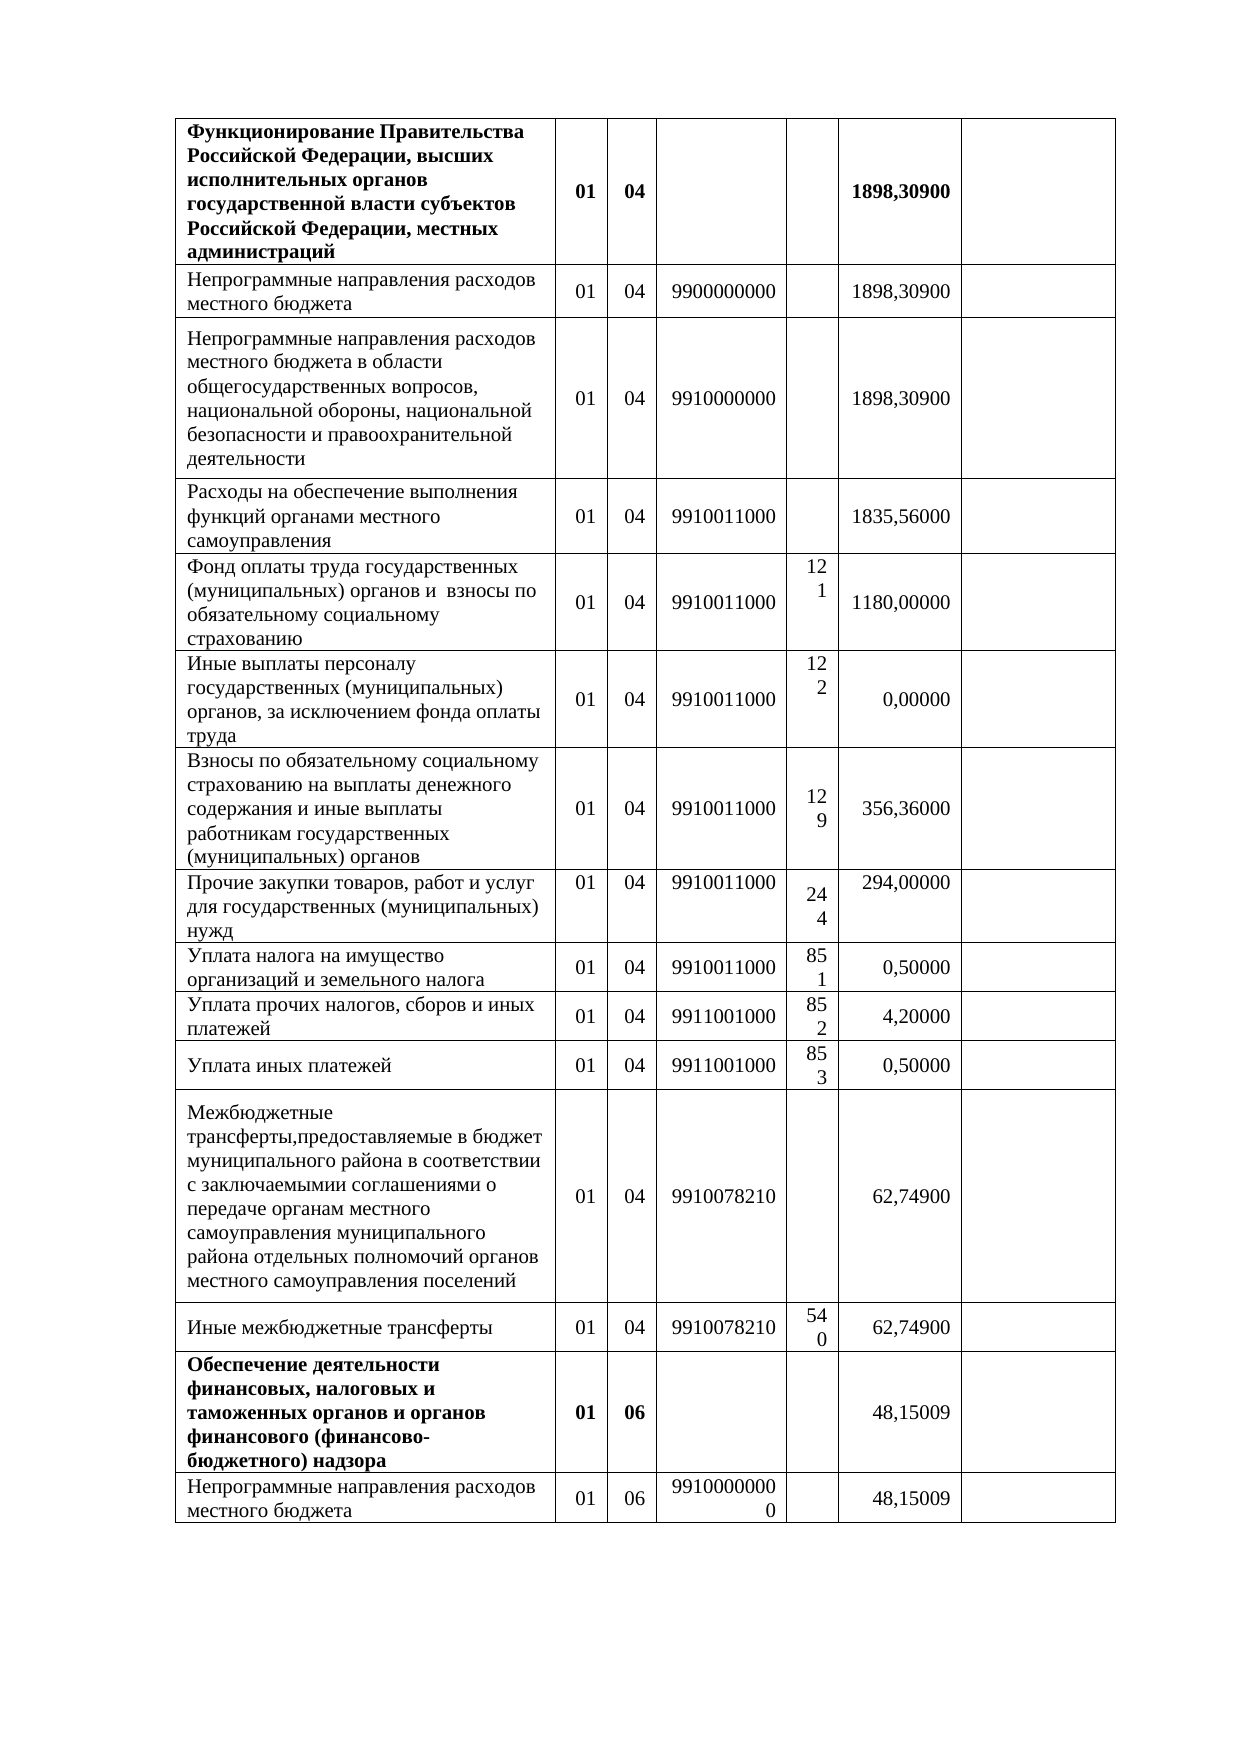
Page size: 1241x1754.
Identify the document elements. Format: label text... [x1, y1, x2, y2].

table_cell [787, 265, 838, 317]
table_cell 04 [608, 1090, 656, 1302]
table_cell 244 [787, 870, 838, 942]
table_cell 04 [608, 479, 656, 553]
table_cell [962, 992, 1115, 1040]
table_cell Иные выплаты персоналу государственных (муниципальных) органов, за исключением фонда оплаты труда [176, 651, 555, 747]
table_cell [962, 479, 1115, 553]
table_cell [962, 870, 1115, 942]
table_cell [787, 318, 838, 478]
table_cell Расходы на обеспечение выполнения функций органами местного самоуправления [176, 479, 555, 553]
table_cell 04 [608, 1041, 656, 1089]
table_cell 04 [608, 1303, 656, 1351]
table_cell Прочие закупки товаров, работ и услуг для государственных (муниципальных) нужд [176, 870, 555, 942]
table_cell 9911001000 [657, 992, 786, 1040]
table_cell [962, 1303, 1115, 1351]
table_cell [962, 748, 1115, 868]
table_cell 04 [608, 651, 656, 747]
table_cell 01 [556, 1352, 607, 1472]
table_cell 01 [556, 1303, 607, 1351]
table_cell 122 [787, 651, 838, 747]
table_cell 04 [608, 748, 656, 868]
table_cell 0,50000 [839, 1041, 961, 1089]
table_cell 9910078210 [657, 1303, 786, 1351]
table_cell 62,74900 [839, 1303, 961, 1351]
table_cell 04 [608, 943, 656, 991]
table_cell 01 [556, 479, 607, 553]
table_cell [657, 1352, 786, 1472]
table_cell [962, 943, 1115, 991]
table_cell 01 [556, 943, 607, 991]
table_cell 0,00000 [839, 651, 961, 747]
table_cell 9910011000 [657, 870, 786, 942]
table_cell 06 [608, 1352, 656, 1472]
table_cell [962, 265, 1115, 317]
table_cell Уплата налога на имущество организаций и земельного налога [176, 943, 555, 991]
table_cell 01 [556, 748, 607, 868]
table_cell 48,15009 [839, 1473, 961, 1522]
table_cell 1180,00000 [839, 554, 961, 650]
table_cell [962, 1352, 1115, 1472]
table_cell 356,36000 [839, 748, 961, 868]
table_cell 9910078210 [657, 1090, 786, 1302]
table_cell Функционирование Правительства Российской Федерации, высших исполнительных органов государственной власти субъектов Российской Федерации, местных администраций [176, 119, 555, 263]
table_cell [962, 554, 1115, 650]
table_cell 04 [608, 318, 656, 478]
table_cell [787, 479, 838, 553]
table_cell 62,74900 [839, 1090, 961, 1302]
table_cell 852 [787, 992, 838, 1040]
table_cell Фонд оплаты труда государственных (муниципальных) органов и взносы по обязательному социальному страхованию [176, 554, 555, 650]
table_cell Непрограммные направления расходов местного бюджета [176, 1473, 555, 1522]
table_cell 48,15009 [839, 1352, 961, 1472]
table_cell [787, 1473, 838, 1522]
table_cell 4,20000 [839, 992, 961, 1040]
table_cell 9911001000 [657, 1041, 786, 1089]
table_cell 0,50000 [839, 943, 961, 991]
table_cell 1835,56000 [839, 479, 961, 553]
table_cell [962, 119, 1115, 263]
table_cell 04 [608, 554, 656, 650]
table_cell 99100000000 [657, 1473, 786, 1522]
table_cell 9910011000 [657, 554, 786, 650]
table_cell [787, 119, 838, 263]
table_cell 04 [608, 119, 656, 263]
table_cell 01 [556, 119, 607, 263]
table_cell 01 [556, 651, 607, 747]
table_cell 04 [608, 870, 656, 942]
table_cell 9910011000 [657, 748, 786, 868]
table_cell 01 [556, 1090, 607, 1302]
table_cell 121 [787, 554, 838, 650]
table_cell 04 [608, 265, 656, 317]
table_cell 9910011000 [657, 943, 786, 991]
table_cell [962, 318, 1115, 478]
table_cell [962, 1041, 1115, 1089]
table_cell 01 [556, 1473, 607, 1522]
table_cell 540 [787, 1303, 838, 1351]
table_cell 9910011000 [657, 479, 786, 553]
table_cell Уплата прочих налогов, сборов и иных платежей [176, 992, 555, 1040]
table_cell 01 [556, 870, 607, 942]
table_cell 01 [556, 554, 607, 650]
table_cell [657, 119, 786, 263]
table_cell 04 [608, 992, 656, 1040]
table_cell 9910011000 [657, 651, 786, 747]
table_cell [787, 1352, 838, 1472]
table_cell 1898,30900 [839, 119, 961, 263]
table_cell 851 [787, 943, 838, 991]
table_cell Иные межбюджетные трансферты [176, 1303, 555, 1351]
table_cell Обеспечение деятельности финансовых, налоговых и таможенных органов и органов финансового (финансово-бюджетного) надзора [176, 1352, 555, 1472]
table_cell [962, 651, 1115, 747]
table_cell 129 [787, 748, 838, 868]
table_cell 9900000000 [657, 265, 786, 317]
table_cell 853 [787, 1041, 838, 1089]
table_cell 9910000000 [657, 318, 786, 478]
table_cell Уплата иных платежей [176, 1041, 555, 1089]
table_cell Непрограммные направления расходов местного бюджета [176, 265, 555, 317]
table_cell [787, 1090, 838, 1302]
table_cell Взносы по обязательному социальному страхованию на выплаты денежного содержания и иные выплаты работникам государственных (муниципальных) органов [176, 748, 555, 868]
table_cell 01 [556, 992, 607, 1040]
table_cell 01 [556, 265, 607, 317]
table_cell 01 [556, 318, 607, 478]
table_cell 01 [556, 1041, 607, 1089]
table_cell 1898,30900 [839, 265, 961, 317]
table_cell [962, 1090, 1115, 1302]
table_cell 1898,30900 [839, 318, 961, 478]
table_cell [962, 1473, 1115, 1522]
table_cell 294,00000 [839, 870, 961, 942]
table_cell 06 [608, 1473, 656, 1522]
